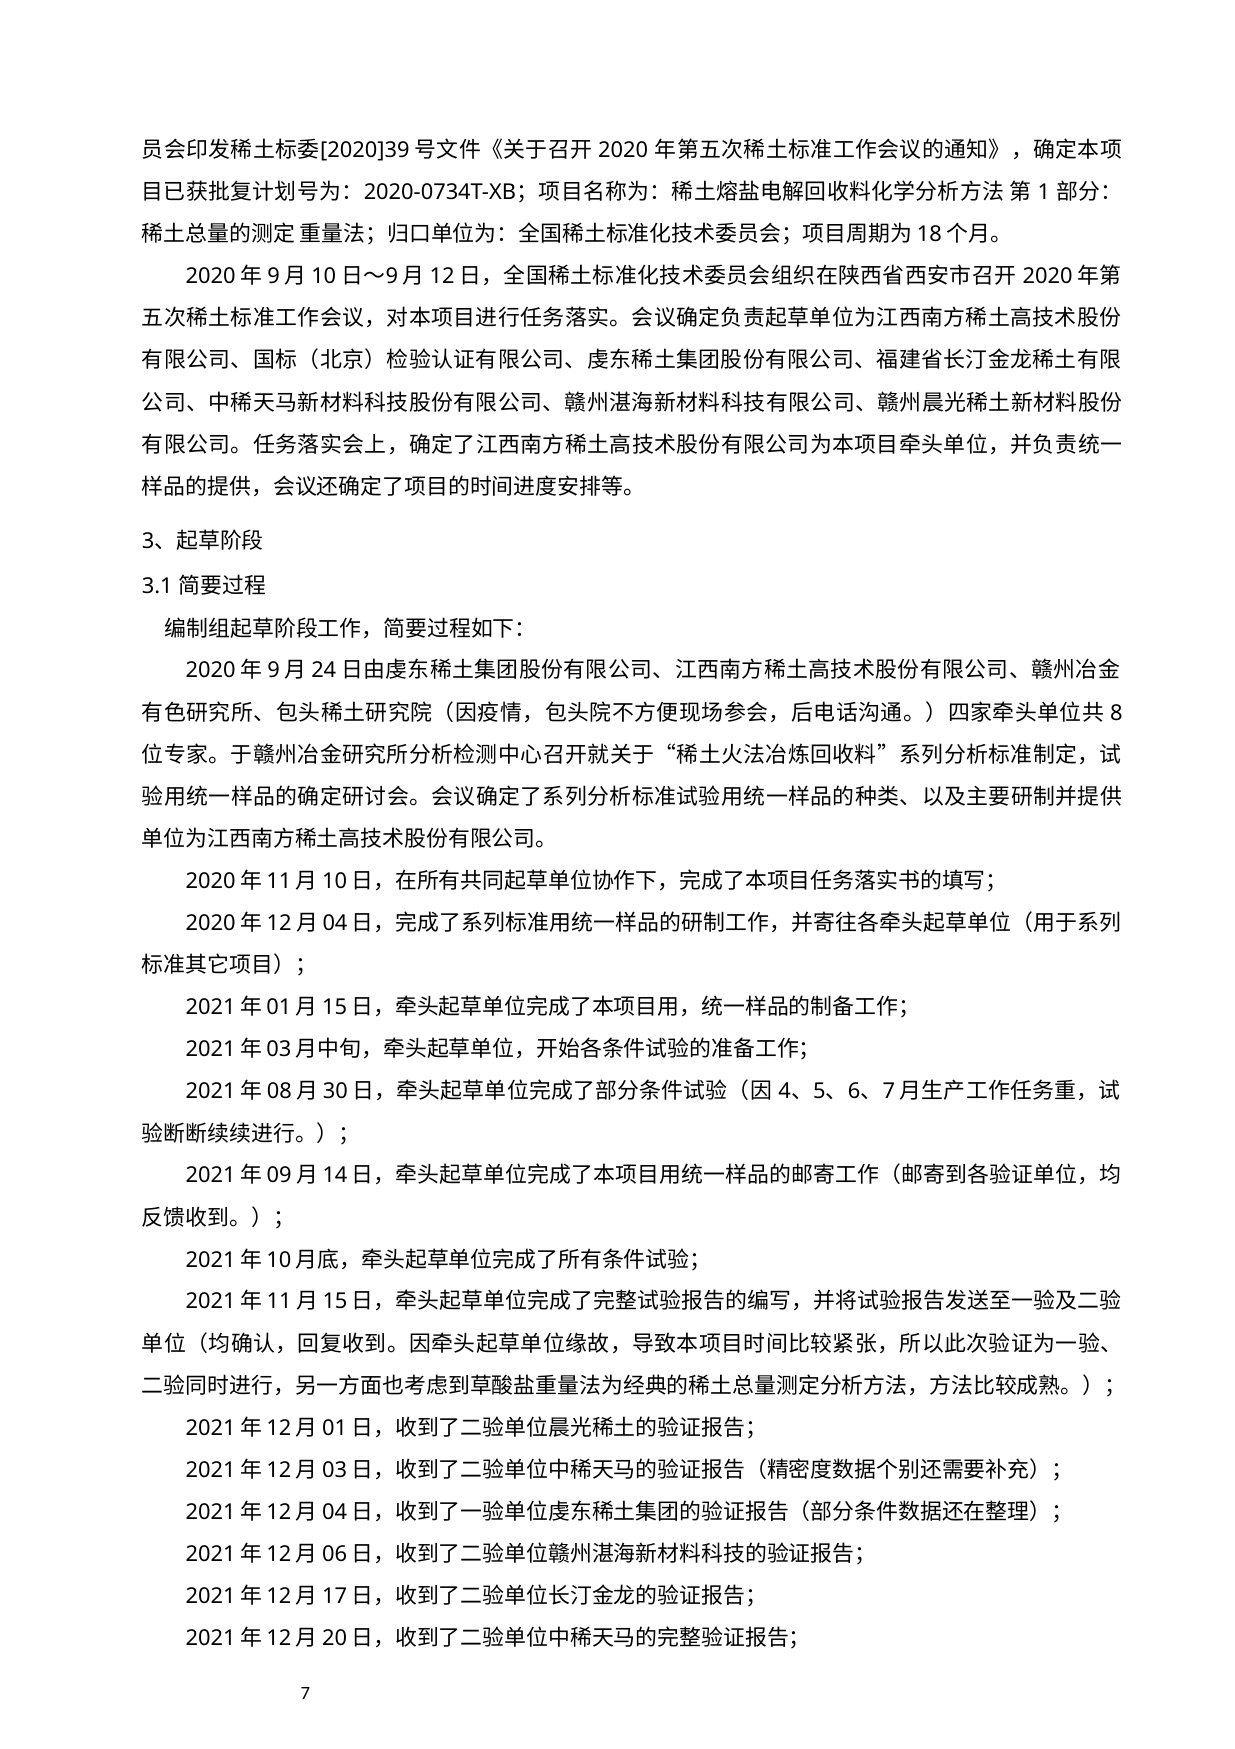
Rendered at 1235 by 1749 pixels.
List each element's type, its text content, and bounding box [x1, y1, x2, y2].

text 编制组起草阶段工作，简要过程如下： [142, 610, 1122, 643]
text 2021年08月30日，牵头起草单位完成了部分条件试验（因4、5、6、7月生产工作任务重，试验断断续续进行。）； [142, 1073, 1122, 1148]
text 2021年12月20日，收到了二验单位中稀天马的完整验证报告； [142, 1619, 1122, 1652]
text 2021年12月03日，收到了二验单位中稀天马的验证报告（精密度数据个别还需要补充）； [142, 1452, 1122, 1484]
text 2021年12月01日，收到了二验单位晨光稀土的验证报告； [142, 1409, 1122, 1442]
text 3.1 简要过程 [142, 568, 1122, 601]
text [142, 131, 1122, 248]
text 2021年03月中旬，牵头起草单位，开始各条件试验的准备工作； [142, 1031, 1122, 1063]
text 2021年09月14日，牵头起草单位完成了本项目用统一样品的邮寄工作（邮寄到各验证单位，均反馈收到。）； [142, 1157, 1122, 1232]
text 2021年11月15日，牵头起草单位完成了完整试验报告的编写，并将试验报告发送至一验及二验单位（均确认，回复收到。因牵头起草单位缘故，导致本项目时间比较紧张，所以此次验证为一验、二验同时进行，另一方面也考虑到草酸盐重量法为经典的稀土总量测定分析方法，方法比较成熟。）； [142, 1283, 1122, 1400]
text 2021年12月17日，收到了二验单位长汀金龙的验证报告； [142, 1577, 1122, 1610]
text 2021年12月06日，收到了二验单位赣州湛海新材料科技的验证报告； [142, 1536, 1122, 1568]
text 2021年12月04日，收到了一验单位虔东稀土集团的验证报告（部分条件数据还在整理）； [142, 1493, 1122, 1526]
text 2020年9月24日由虔东稀土集团股份有限公司、江西南方稀土高技术股份有限公司、赣州冶金有色研究所、包头稀土研究院（因疫情，包头院不方便现场参会，后电话沟通。）四家牵头单位共8位专家。于赣州冶金研究所分析检测中心召开就关于“稀土火法冶炼回收料”系列分析标准制定，试验用统一样品的确定研讨会。会议确定了系列分析标准试验用统一样品的种类、以及主要研制并提供单位为江西南方稀土高技术股份有限公司。 [142, 652, 1122, 853]
text 2021年01月15日，牵头起草单位完成了本项目用，统一样品的制备工作； [142, 989, 1122, 1021]
text 2021年10月底，牵头起草单位完成了所有条件试验； [142, 1241, 1122, 1274]
text 2020年12月04日，完成了系列标准用统一样品的研制工作，并寄往各牵头起草单位（用于系列标准其它项目）； [142, 905, 1122, 979]
text 3、起草阶段 [142, 523, 1122, 556]
text 2020年11月10日，在所有共同起草单位协作下，完成了本项目任务落实书的填写； [142, 863, 1122, 895]
text 2020年9月10日～9月12日，全国稀土标准化技术委员会组织在陕西省西安市召开2020年第五次稀土标准工作会议，对本项目进行任务落实。会议确定负责起草单位为江西南方稀土高技术股份有限公司、国标（北京）检验认证有限公司、虔东稀土集团股份有限公司、福建省长汀金龙稀土有限公司、中稀天马新材料科技股份有限公司、赣州湛海新材料科技有限公司、赣州晨光稀土新材料股份有限公司。任务落实会上，确定了江西南方稀土高技术股份有限公司为本项目牵头单位，并负责统一样品的提供，会议还确定了项目的时间进度安排等。 [142, 258, 1122, 501]
